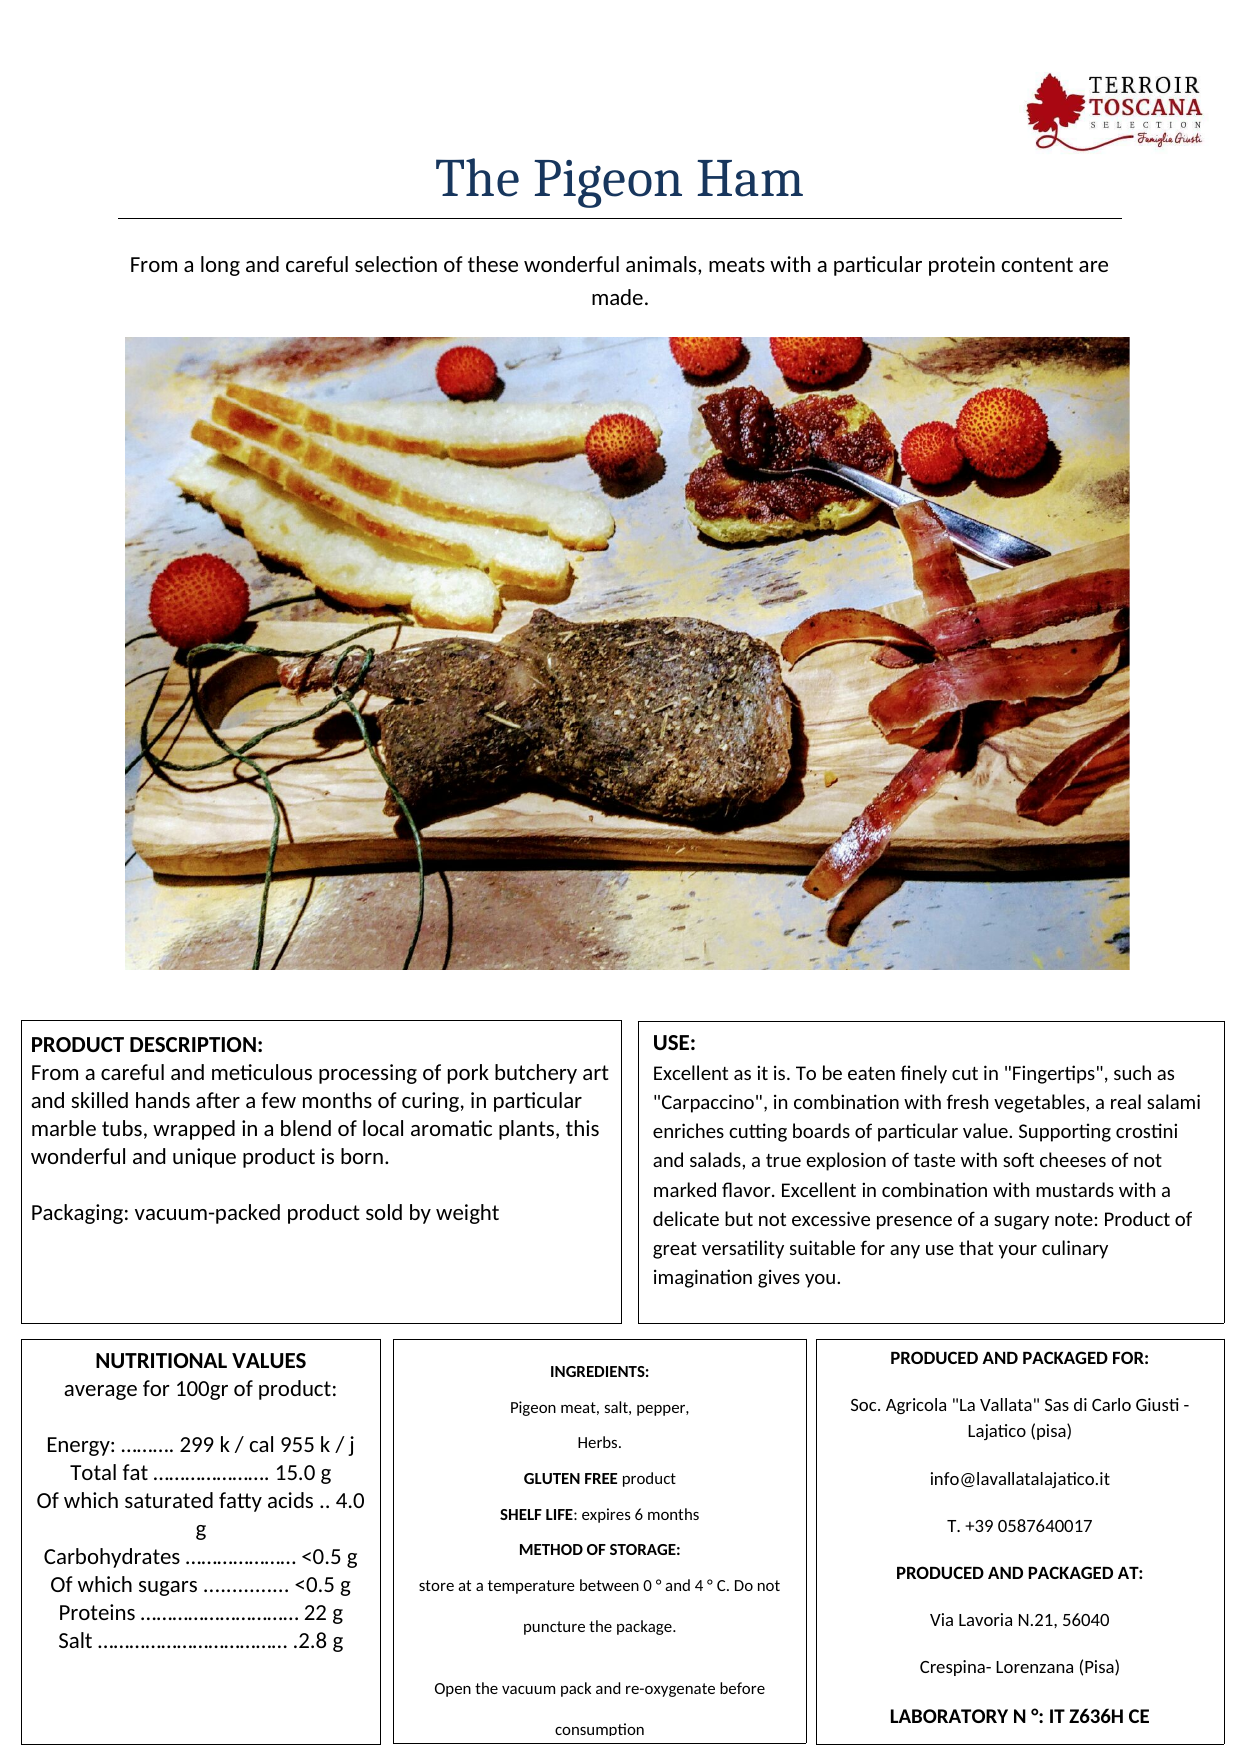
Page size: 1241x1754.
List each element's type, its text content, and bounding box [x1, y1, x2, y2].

text From a long and careful selection of these wonderful animals, meats with a particular protein content are made. [118, 251, 1122, 311]
picture [1019, 14, 1212, 207]
title The Pigeon Ham [118, 148, 1122, 218]
picture [125, 337, 1130, 970]
